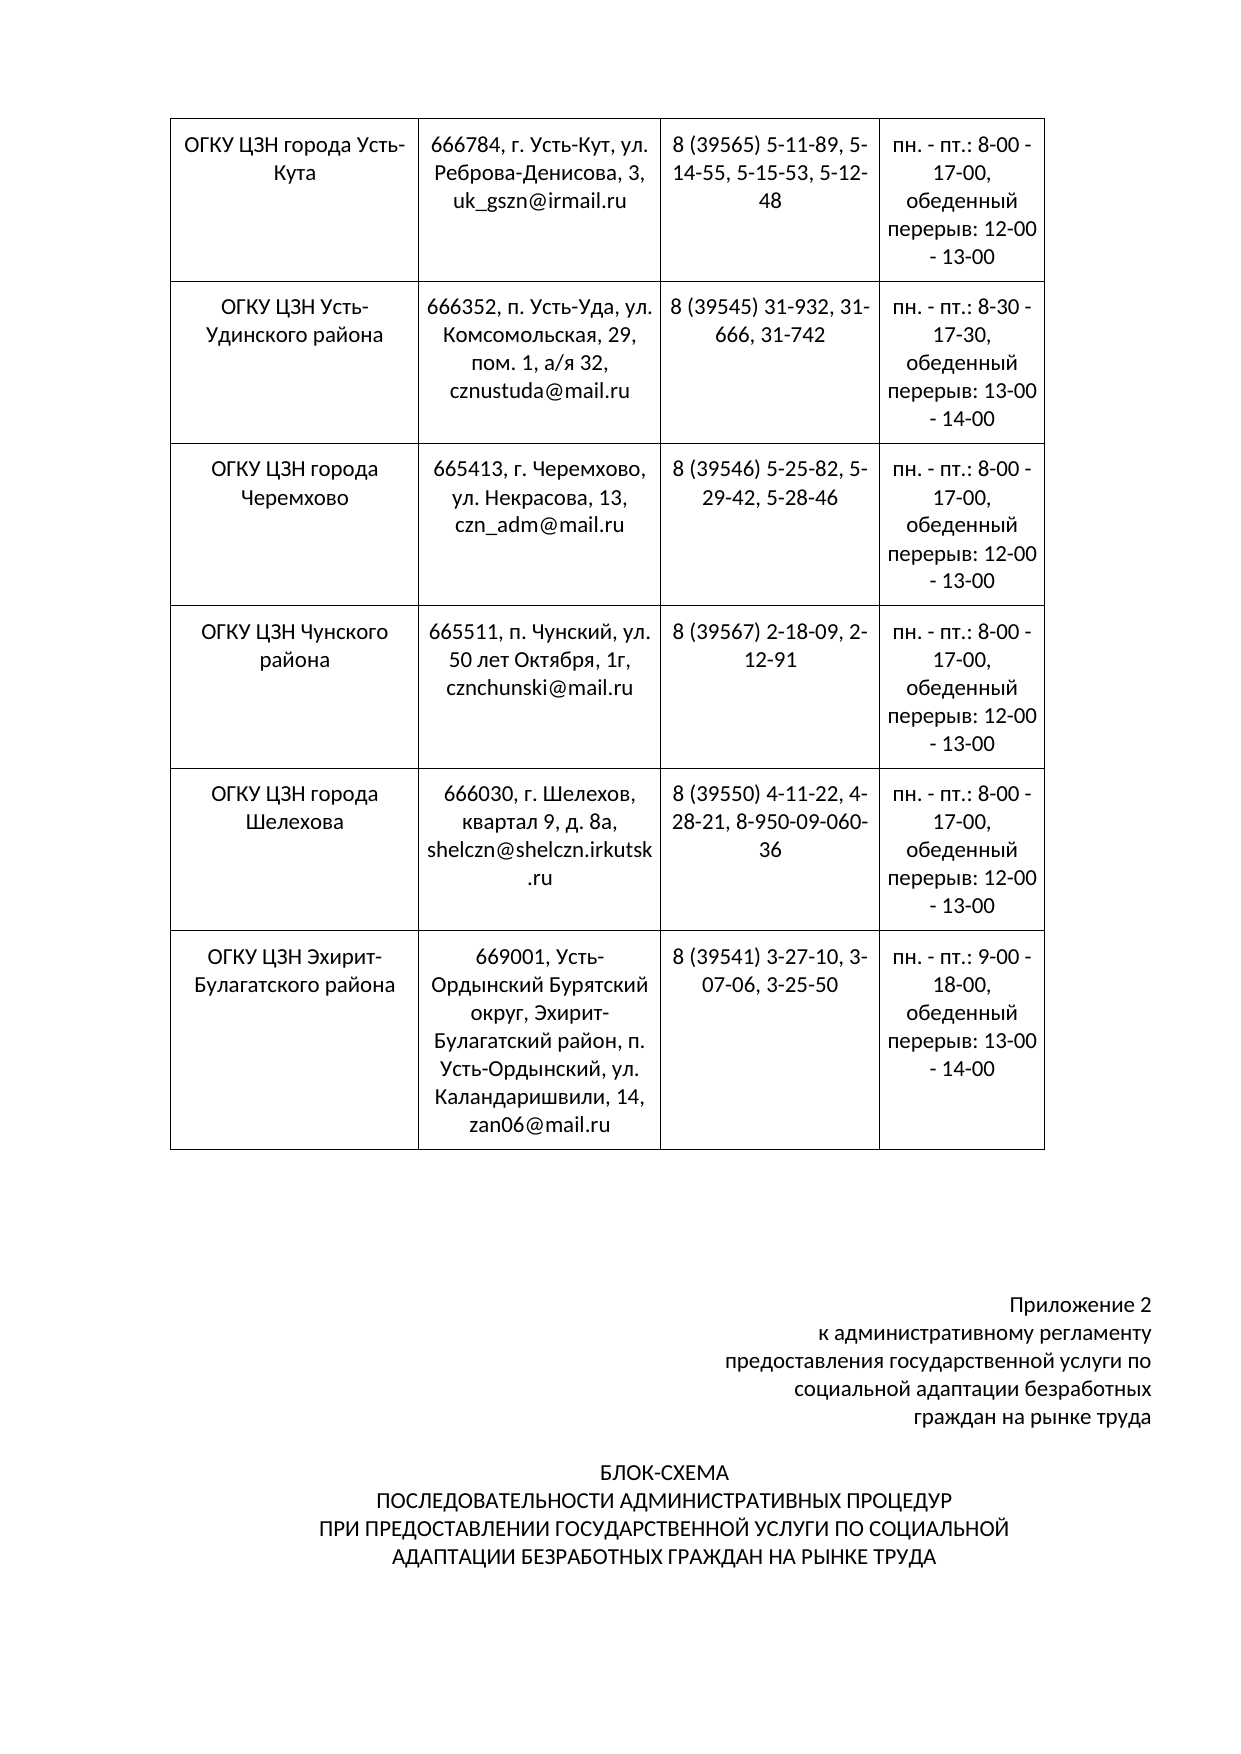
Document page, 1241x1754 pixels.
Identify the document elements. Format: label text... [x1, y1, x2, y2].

table_cell ОГКУ ЦЗН города Усть-Кута [171, 119, 418, 281]
text граждан на рынке труда [177, 1402, 1152, 1430]
table_cell 8 (39567) 2-18-09, 2-12-91 [661, 606, 879, 768]
text БЛОК-СХЕМА [177, 1458, 1152, 1486]
text ПОСЛЕДОВАТЕЛЬНОСТИ АДМИНИСТРАТИВНЫХ ПРОЦЕДУР [177, 1486, 1152, 1514]
table_cell 669001, Усть-Ордынский Бурятский округ, Эхирит-Булагатский район, п. Усть-Ордынский, ул. Каландаришвили, 14, zan06@mail.ru [419, 931, 660, 1148]
table_cell 666352, п. Усть-Уда, ул. Комсомольская, 29, пом. 1, а/я 32, cznustuda@mail.ru [419, 282, 660, 443]
table_cell ОГКУ ЦЗН Эхирит-Булагатского района [171, 931, 418, 1148]
table_cell пн. - пт.: 9-00 - 18-00, обеденный перерыв: 13-00 - 14-00 [880, 931, 1044, 1148]
table_cell 8 (39546) 5-25-82, 5-29-42, 5-28-46 [661, 444, 879, 605]
table_cell ОГКУ ЦЗН города Черемхово [171, 444, 418, 605]
table_cell пн. - пт.: 8-00 - 17-00, обеденный перерыв: 12-00 - 13-00 [880, 119, 1044, 281]
table_cell 8 (39545) 31-932, 31-666, 31-742 [661, 282, 879, 443]
text социальной адаптации безработных [177, 1374, 1152, 1402]
table_cell 8 (39550) 4-11-22, 4-28-21, 8-950-09-060-36 [661, 769, 879, 930]
text к административному регламенту [177, 1318, 1152, 1346]
table_cell 8 (39565) 5-11-89, 5-14-55, 5-15-53, 5-12-48 [661, 119, 879, 281]
table_cell 8 (39541) 3-27-10, 3-07-06, 3-25-50 [661, 931, 879, 1148]
table_cell ОГКУ ЦЗН города Шелехова [171, 769, 418, 930]
table_cell ОГКУ ЦЗН Усть-Удинского района [171, 282, 418, 443]
text ПРИ ПРЕДОСТАВЛЕНИИ ГОСУДАРСТВЕННОЙ УСЛУГИ ПО СОЦИАЛЬНОЙ [177, 1514, 1152, 1542]
table_cell 665511, п. Чунский, ул. 50 лет Октября, 1г, cznchunski@mail.ru [419, 606, 660, 768]
text предоставления государственной услуги по [177, 1346, 1152, 1374]
table_cell ОГКУ ЦЗН Чунского района [171, 606, 418, 768]
text Приложение 2 [177, 1290, 1152, 1318]
table_cell 665413, г. Черемхово, ул. Некрасова, 13, czn_adm@mail.ru [419, 444, 660, 605]
table_cell пн. - пт.: 8-30 - 17-30, обеденный перерыв: 13-00 - 14-00 [880, 282, 1044, 443]
table_cell 666030, г. Шелехов, квартал 9, д. 8а, shelczn@shelczn.irkutsk.ru [419, 769, 660, 930]
table_cell пн. - пт.: 8-00 - 17-00, обеденный перерыв: 12-00 - 13-00 [880, 769, 1044, 930]
text АДАПТАЦИИ БЕЗРАБОТНЫХ ГРАЖДАН НА РЫНКЕ ТРУДА [177, 1542, 1152, 1570]
table_cell пн. - пт.: 8-00 - 17-00, обеденный перерыв: 12-00 - 13-00 [880, 606, 1044, 768]
table_cell пн. - пт.: 8-00 - 17-00, обеденный перерыв: 12-00 - 13-00 [880, 444, 1044, 605]
table_cell 666784, г. Усть-Кут, ул. Реброва-Денисова, 3, uk_gszn@irmail.ru [419, 119, 660, 281]
